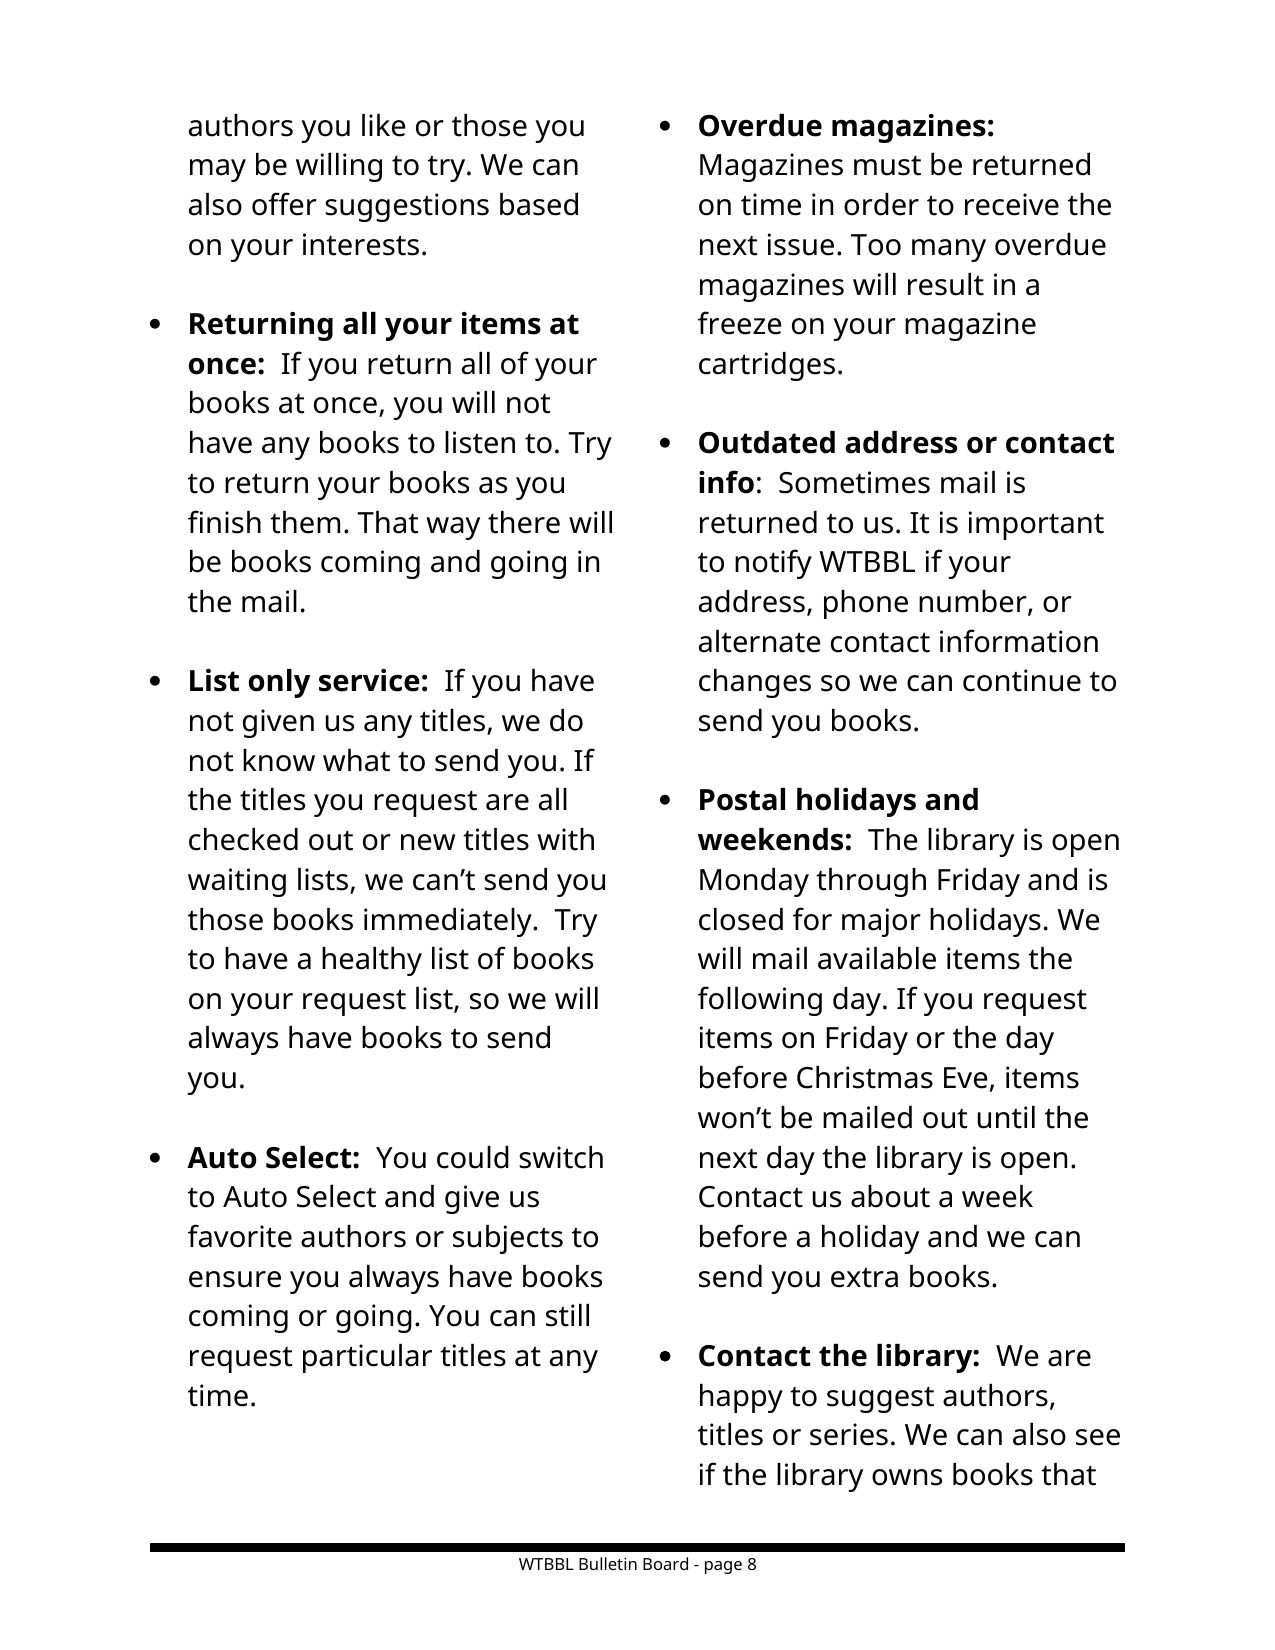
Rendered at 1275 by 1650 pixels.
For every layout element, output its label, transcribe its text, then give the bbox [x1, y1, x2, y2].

list Returning all your items at once: If you return all of your books at once, you will not have any books to listen to. Try to return your books as you finish them. That way there will be books coming and going in the mail. [150, 303, 615, 621]
list Overdue magazines: Magazines must be returned on time in order to receive the next issue. Too many overdue magazines will result in a freeze on your magazine cartridges. [660, 105, 1125, 383]
list List only service: If you have not given us any titles, we do not know what to send you. If the titles you request are all checked out or new titles with waiting lists, we can’t send you those books immediately. Try to have a healthy list of books on your request list, so we will always have books to send you. [150, 661, 615, 1097]
list Postal holidays and weekends: The library is open Monday through Friday and is closed for major holidays. We will mail available items the following day. If you request items on Friday or the day before Christmas Eve, items won’t be mailed out until the next day the library is open. Contact us about a week before a holiday and we can send you extra books. [660, 780, 1125, 1296]
list Outdated address or contact info: Sometimes mail is returned to us. It is important to notify WTBBL if your address, phone number, or alternate contact information changes so we can continue to send you books. [660, 422, 1125, 740]
list Auto Select: You could switch to Auto Select and give us favorite authors or subjects to ensure you always have books coming or going. You can still request particular titles at any time. [150, 1137, 615, 1415]
